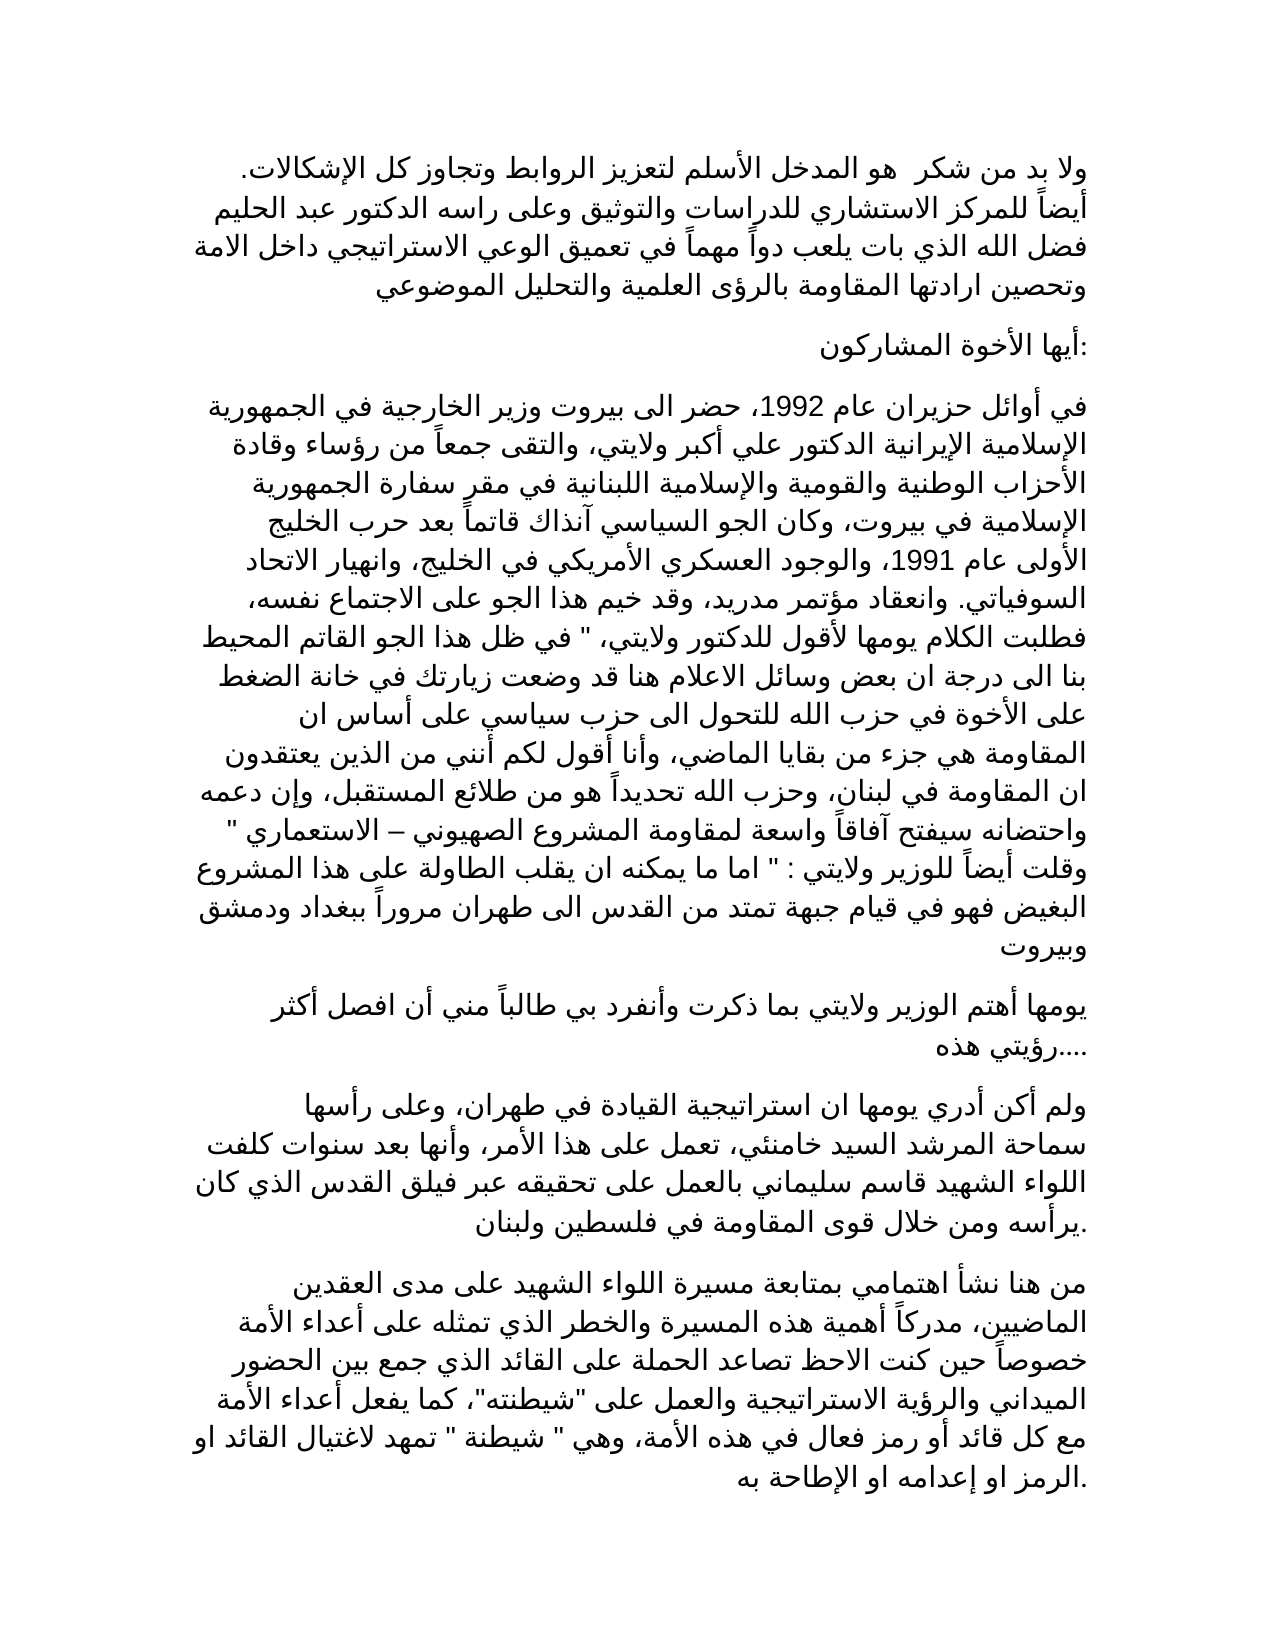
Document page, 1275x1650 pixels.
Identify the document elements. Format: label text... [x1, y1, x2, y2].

text في أوائل حزيران عام 1992، حضر الى بيروت وزير الخارجية في الجمهورية الإسلامية الإيرانية الدكتور علي أكبر ولايتي، والتقى جمعاً من رؤساء وقادة الأحزاب الوطنية والقومية والإسلامية اللبنانية في مقر سفارة الجمهورية الإسلامية في بيروت، وكان الجو السياسي آنذاك قاتماً بعد حرب الخليج الأولى عام 1991، والوجود العسكري الأمريكي في الخليج، وانهيار الاتحاد السوفياتي. وانعقاد مؤتمر مدريد، وقد خيم هذا الجو على الاجتماع نفسه، فطلبت الكلام يومها لأقول للدكتور ولايتي، " في ظل هذا الجو القاتم المحيط بنا الى درجة ان بعض وسائل الاعلام هنا قد وضعت زيارتك في خانة الضغط على الأخوة في حزب الله للتحول الى حزب سياسي على أساس ان المقاومة هي جزء من بقايا الماضي، وأنا أقول لكم أنني من الذين يعتقدون ان المقاومة في لبنان، وحزب الله تحديداً هو من طلائع المستقبل، وإن دعمه واحتضانه سيفتح آفاقاً واسعة لمقاومة المشروع الصهيوني – الاستعماري " وقلت أيضاً للوزير ولايتي : " اما ما يمكنه ان يقلب الطاولة على هذا المشروع البغيض فهو في قيام جبهة تمتد من القدس الى طهران مروراً ببغداد ودمشق وبيروت [187, 389, 1087, 962]
text أيها الأخوة المشاركون: [187, 327, 1087, 363]
text من هنا نشأ اهتمامي بمتابعة مسيرة اللواء الشهيد على مدى العقدين الماضيين، مدركاً أهمية هذه المسيرة والخطر الذي تمثله على أعداء الأمة خصوصاً حين كنت الاحظ تصاعد الحملة على القائد الذي جمع بين الحضور الميداني والرؤية الاستراتيجية والعمل على "شيطنته"، كما يفعل أعداء الأمة مع كل قائد أو رمز فعال في هذه الأمة، وهي " شيطنة " تمهد لاغتيال القائد او الرمز او إعدامه او الإطاحة به. [187, 1266, 1087, 1495]
text يومها أهتم الوزير ولايتي بما ذكرت وأنفرد بي طالباً مني أن افصل أكثر رؤيتي هذه.... [187, 988, 1087, 1062]
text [187, 150, 1087, 301]
text ولم أكن أدري يومها ان استراتيجية القيادة في طهران، وعلى رأسها سماحة المرشد السيد خامنئي، تعمل على هذا الأمر، وأنها بعد سنوات كلفت اللواء الشهيد قاسم سليماني بالعمل على تحقيقه عبر فيلق القدس الذي كان يرأسه ومن خلال قوى المقاومة في فلسطين ولبنان. [187, 1088, 1087, 1240]
